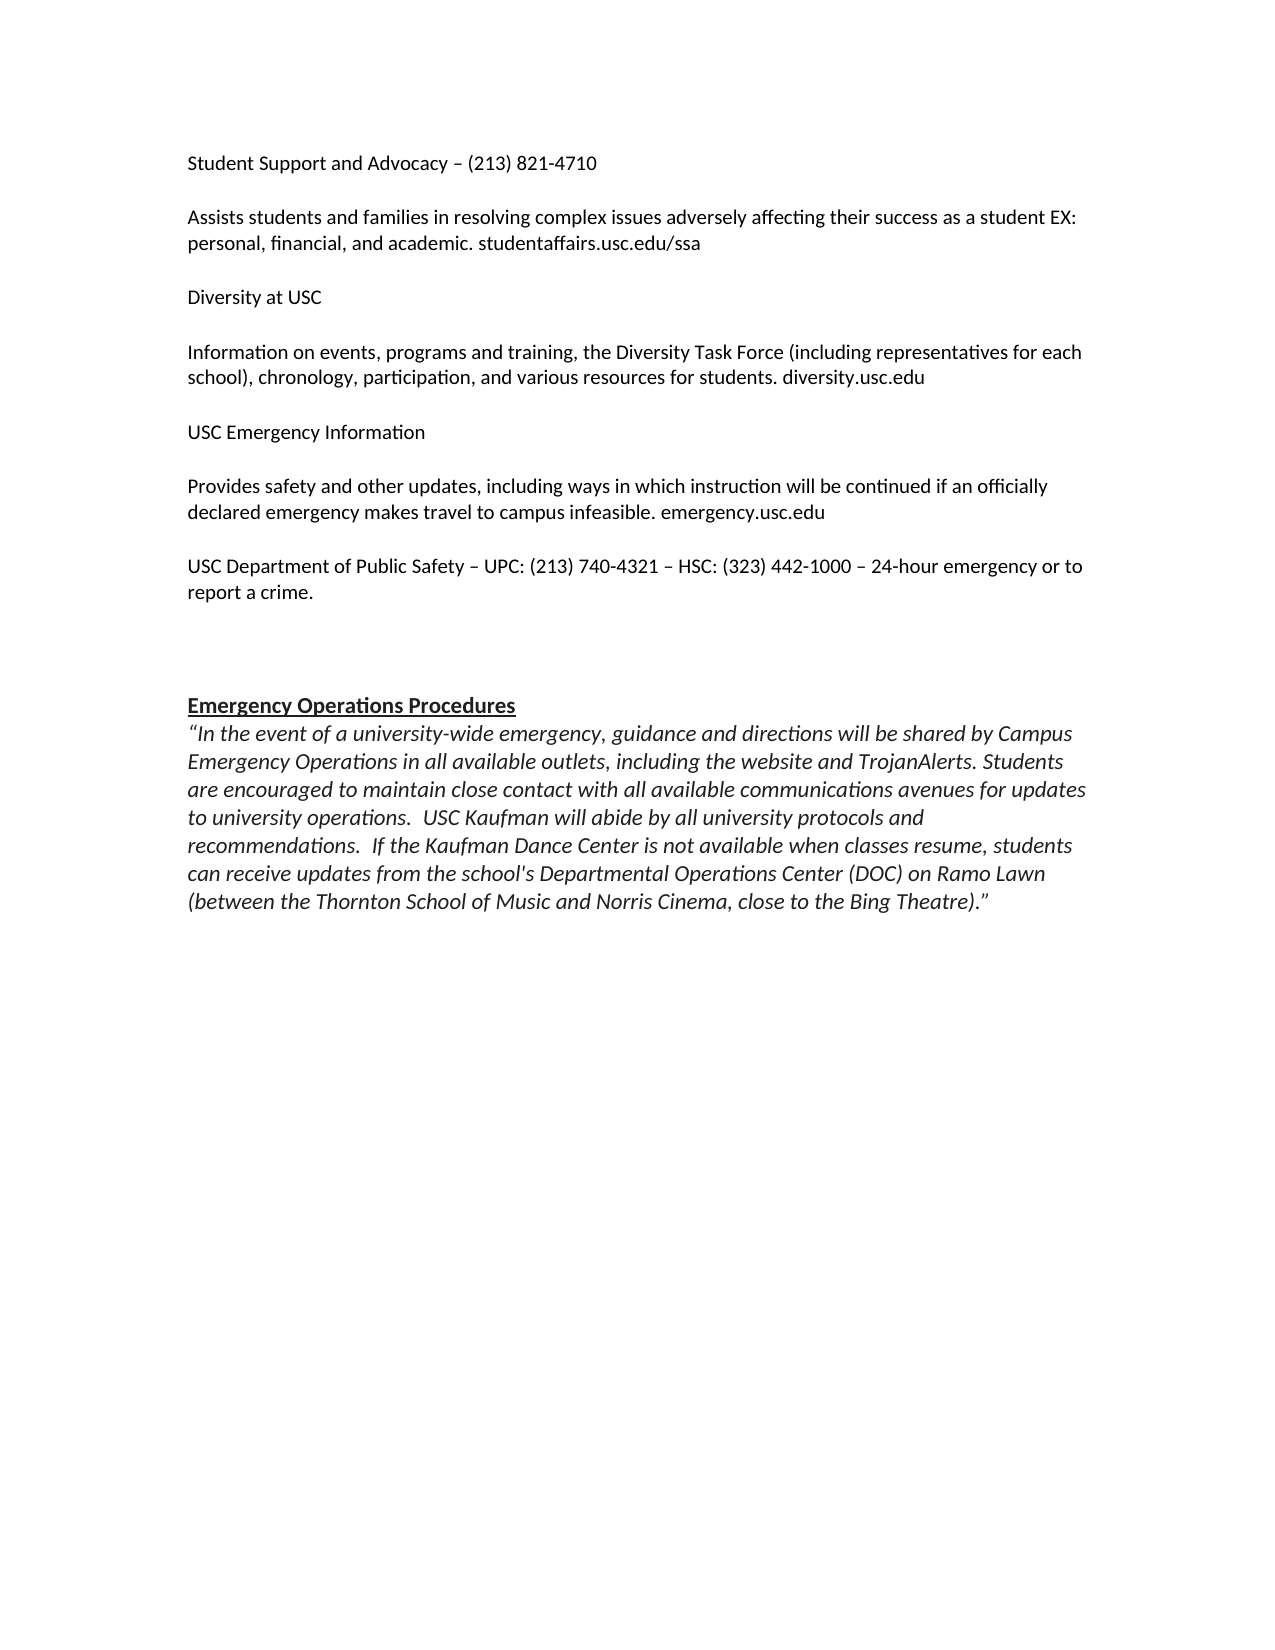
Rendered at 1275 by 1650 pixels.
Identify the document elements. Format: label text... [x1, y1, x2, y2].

text Assists students and families in resolving complex issues adversely affecting their success as a student EX: personal, financial, and academic. studentaffairs.usc.edu/ssa [187, 204, 1087, 255]
text USC Emergency Information [187, 419, 1087, 444]
text Provides safety and other updates, including ways in which instruction will be continued if an officially declared emergency makes travel to campus infeasible. emergency.usc.edu [187, 474, 1087, 524]
text Emergency Operations Procedures “In the event of a university-wide emergency, guidance and directions will be shared by Campus Emergency Operations in all available outlets, including the website and TrojanAlerts. Students are encouraged to maintain close contact with all available communications avenues for updates to university operations. USC Kaufman will abide by all university protocols and recommendations. If the Kaufman Dance Center is not available when classes resume, students can receive updates from the school's Departmental Operations Center (DOC) on Ramo Lawn (between the Thornton School of Music and Norris Cinema, close to the Bing Theatre).” [516, 691, 1087, 775]
text Information on events, programs and training, the Diversity Task Force (including representatives for each school), chronology, participation, and various resources for students. diversity.usc.edu [187, 339, 1087, 390]
text Student Support and Advocacy – (213) 821-4710 [187, 150, 1087, 175]
text Emergency Operations Procedures “In the event of a university-wide emergency, guidance and directions will be shared by Campus Emergency Operations in all available outlets, including the website and TrojanAlerts. Students are encouraged to maintain close contact with all available communications avenues for updates to university operations. USC Kaufman will abide by all university protocols and recommendations. If the Kaufman Dance Center is not available when classes resume, students can receive updates from the school's Departmental Operations Center (DOC) on Ramo Lawn (between the Thornton School of Music and Norris Cinema, close to the Bing Theatre).” [187, 716, 1087, 915]
text USC Department of Public Safety – UPC: (213) 740-4321 – HSC: (323) 442-1000 – 24-hour emergency or to report a crime. [187, 554, 1087, 604]
text Diversity at USC [187, 284, 1087, 310]
